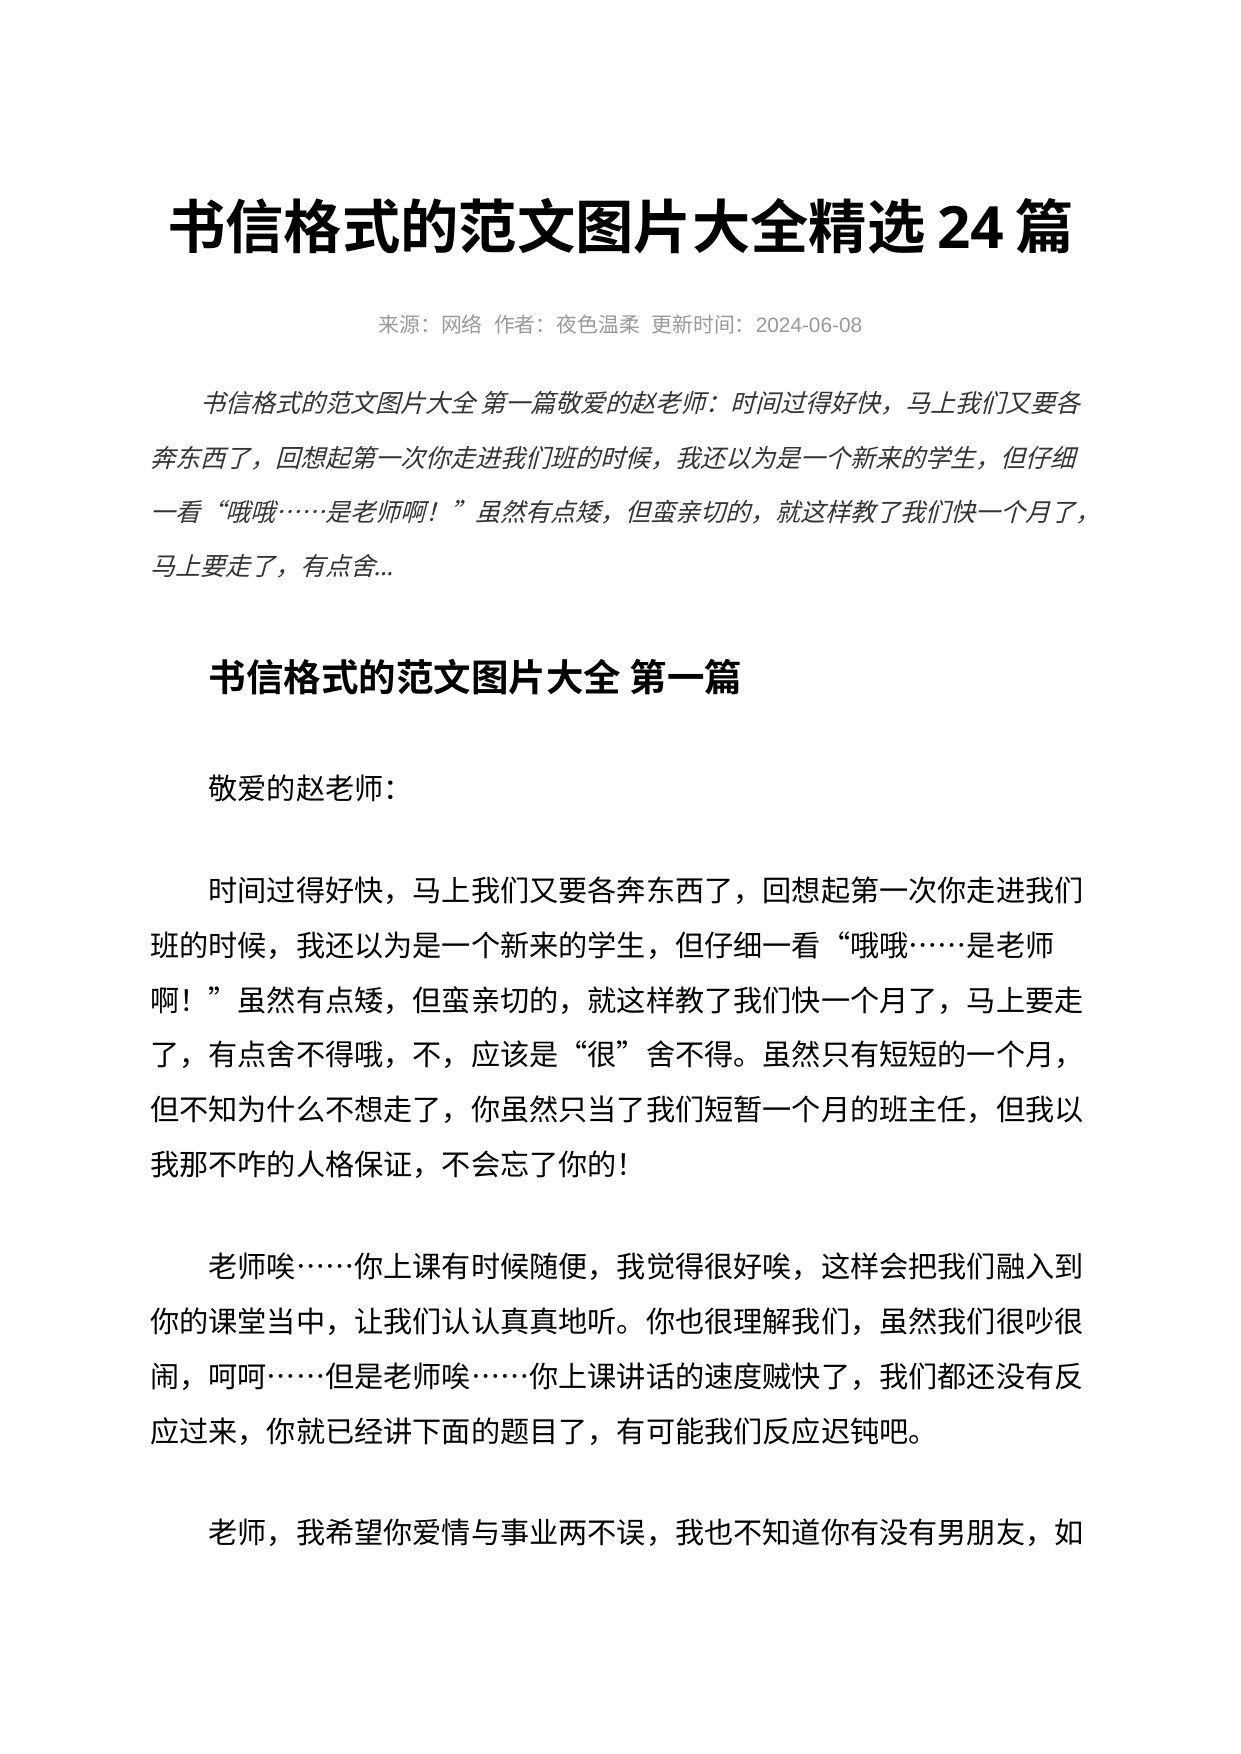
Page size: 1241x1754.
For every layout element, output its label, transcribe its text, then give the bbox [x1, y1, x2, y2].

text 时间过得好快，马上我们又要各奔东西了，回想起第一次你走进我们班的时候，我还以为是一个新来的学生，但仔细一看“哦哦……是老师啊！”虽然有点矮，但蛮亲切的，就这样教了我们快一个月了，马上要走了，有点舍不得哦，不，应该是“很”舍不得。虽然只有短短的一个月，但不知为什么不想走了，你虽然只当了我们短暂一个月的班主任，但我以我那不咋的人格保证，不会忘了你的！ [150, 867, 1090, 1184]
subtitle 书信格式的范文图片大全精选24篇 [150, 181, 1090, 266]
text 书信格式的范文图片大全 第一篇 [150, 648, 1090, 702]
text 来源：网络 作者：夜色温柔 更新时间：2024-06-08 [150, 313, 1090, 337]
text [150, 1510, 1090, 1552]
text 敬爱的赵老师： [150, 766, 1090, 808]
text 老师唉……你上课有时候随便，我觉得很好唉，这样会把我们融入到你的课堂当中，让我们认认真真地听。你也很理解我们，虽然我们很吵很闹，呵呵……但是老师唉……你上课讲话的速度贼快了，我们都还没有反应过来，你就已经讲下面的题目了，有可能我们反应迟钝吧。 [150, 1243, 1090, 1451]
text 书信格式的范文图片大全 第一篇敬爱的赵老师：时间过得好快，马上我们又要各奔东西了，回想起第一次你走进我们班的时候，我还以为是一个新来的学生，但仔细一看“哦哦……是老师啊！”虽然有点矮，但蛮亲切的，就这样教了我们快一个月了，马上要走了，有点舍... [150, 384, 1090, 583]
